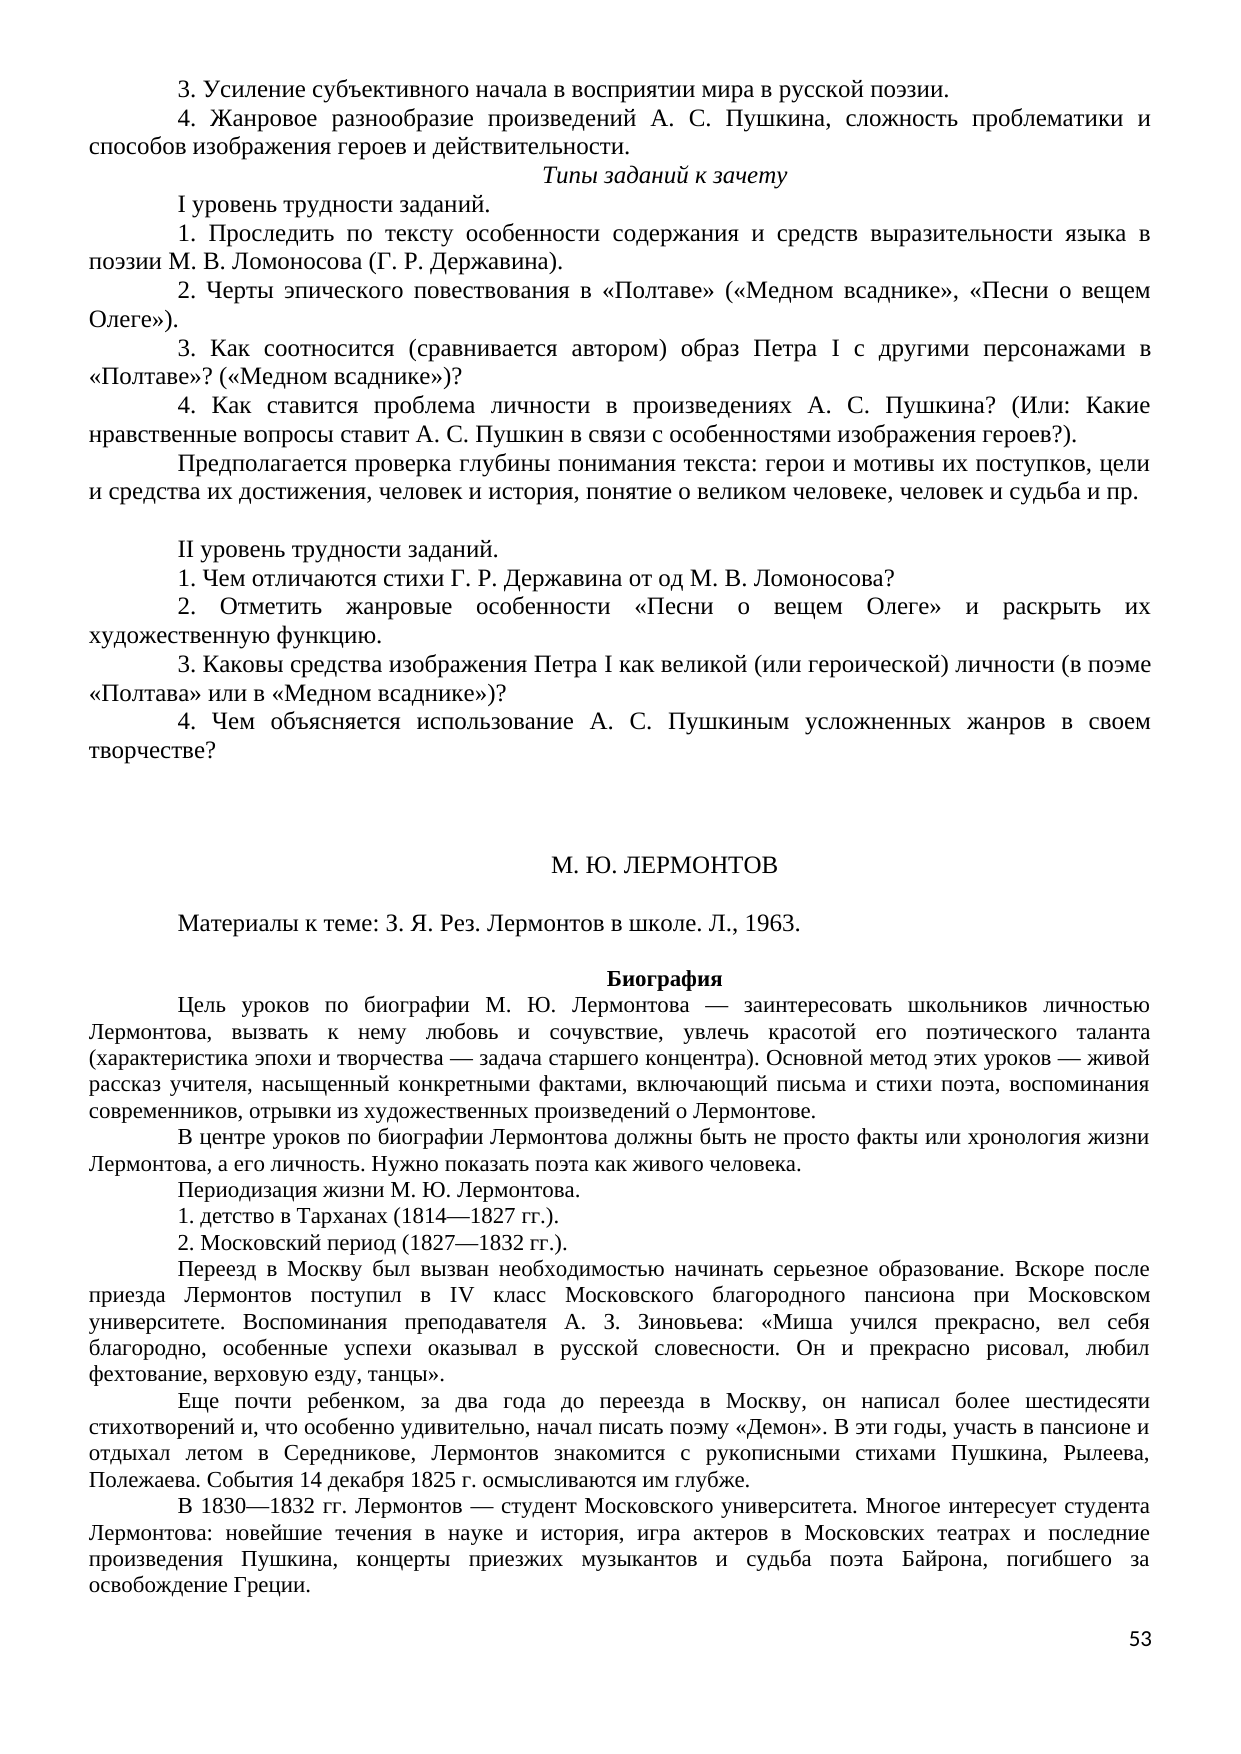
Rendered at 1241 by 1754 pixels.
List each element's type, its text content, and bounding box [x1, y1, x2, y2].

text Предполагается проверка глубины понимания текста: герои и мотивы их поступков, цели и средства их достижения, человек и история, понятие о великом человеке, человек и судьба и пр. [89, 448, 1152, 505]
text 1. детство в Тарханах (1814—1827 гг.). [89, 1202, 1152, 1229]
text 3. Как соотносится (сравнивается автором) образ Петра I с другими персонажами в «Полтаве»? («Медном всаднике»)? [89, 333, 1152, 390]
text 4. Чем объясняется использование А. С. Пушкиным усложненных жанров в своем творчестве? [89, 706, 1152, 764]
text Еще почти ребенком, за два года до переезда в Москву, он написал более шестидесяти стихотворений и, что особенно удивительно, начал писать поэму «Демон». В эти годы, участь в пансионе и отдыхал летом в Середникове, Лермонтов знакомится с рукописными стихами Пушкина, Рылеева, Полежаева. События 14 декабря 1825 г. осмысливаются им глубже. [89, 1387, 1152, 1492]
text 1. Проследить по тексту особенности содержания и средств выразительности языка в поэзии М. В. Ломоносова (Г. Р. Державина). [89, 218, 1152, 275]
text 2. Московский период (1827—1832 гг.). [89, 1229, 1152, 1255]
text 1. Чем отличаются стихи Г. Р. Державина от од М. В. Ломоносова? [89, 563, 1152, 591]
text Типы заданий к зачету [89, 160, 1152, 189]
text 4. Жанровое разнообразие произведений А. С. Пушкина, сложность проблематики и способов изображения героев и действительности. [89, 103, 1152, 160]
text Переезд в Москву был вызван необходимостью начинать серьезное образование. Вскоре после приезда Лермонтов поступил в IV класс Московского благородного пансиона при Московском университете. Воспоминания преподавателя А. З. Зиновьева: «Миша учился прекрасно, вел себя благородно, особенные успехи оказывал в русской словесности. Он и прекрасно рисовал, любил фехтование, верховую езду, танцы». [89, 1255, 1152, 1387]
text 2. Черты эпического повествования в «Полтаве» («Медном всаднике», «Песни о вещем Олеге»). [89, 275, 1152, 333]
text Цель уроков по биографии М. Ю. Лермонтова — заинтересовать школьников личностью Лермонтова, вызвать к нему любовь и сочувствие, увлечь красотой его поэтического таланта (характеристика эпохи и творчества — задача старшего концентра). Основной метод этих уроков — живой рассказ учителя, насыщенный конкретными фактами, включающий письма и стихи поэта, воспоминания современников, отрывки из художественных произведений о Лермонтове. [89, 991, 1152, 1123]
text Материалы к теме: З. Я. Рез. Лермонтов в школе. Л., 1963. [89, 908, 1152, 936]
text II уровень трудности заданий. [89, 534, 1152, 563]
text I уровень трудности заданий. [89, 189, 1152, 218]
text 4. Как ставится проблема личности в произведениях А. С. Пушкина? (Или: Какие нравственные вопросы ставит А. С. Пушкин в связи с особенностями изображения героев?). [89, 390, 1152, 448]
text 3. Усиление субъективного начала в восприятии мира в русской поэзии. [89, 74, 1152, 103]
text 3. Каковы средства изображения Петра I как великой (или героической) личности (в поэме «Полтава» или в «Медном всаднике»)? [89, 649, 1152, 706]
text М. Ю. ЛЕРМОНТОВ [89, 850, 1152, 879]
text Периодизация жизни М. Ю. Лермонтова. [89, 1176, 1152, 1202]
text В 1830—1832 гг. Лермонтов — студент Московского университета. Многое интересует студента Лермонтова: новейшие течения в науке и история, игра актеров в Московских театрах и последние произведения Пушкина, концерты приезжих музыкантов и судьба поэта Байрона, погибшего за освобождение Греции. [89, 1492, 1152, 1598]
text В центре уроков по биографии Лермонтова должны быть не просто факты или хронология жизни Лермонтова, а его личность. Нужно показать поэта как живого человека. [89, 1123, 1152, 1176]
text 2. Отметить жанровые особенности «Песни о вещем Олеге» и раскрыть их художественную функцию. [89, 591, 1152, 649]
text Биография [89, 965, 1152, 991]
